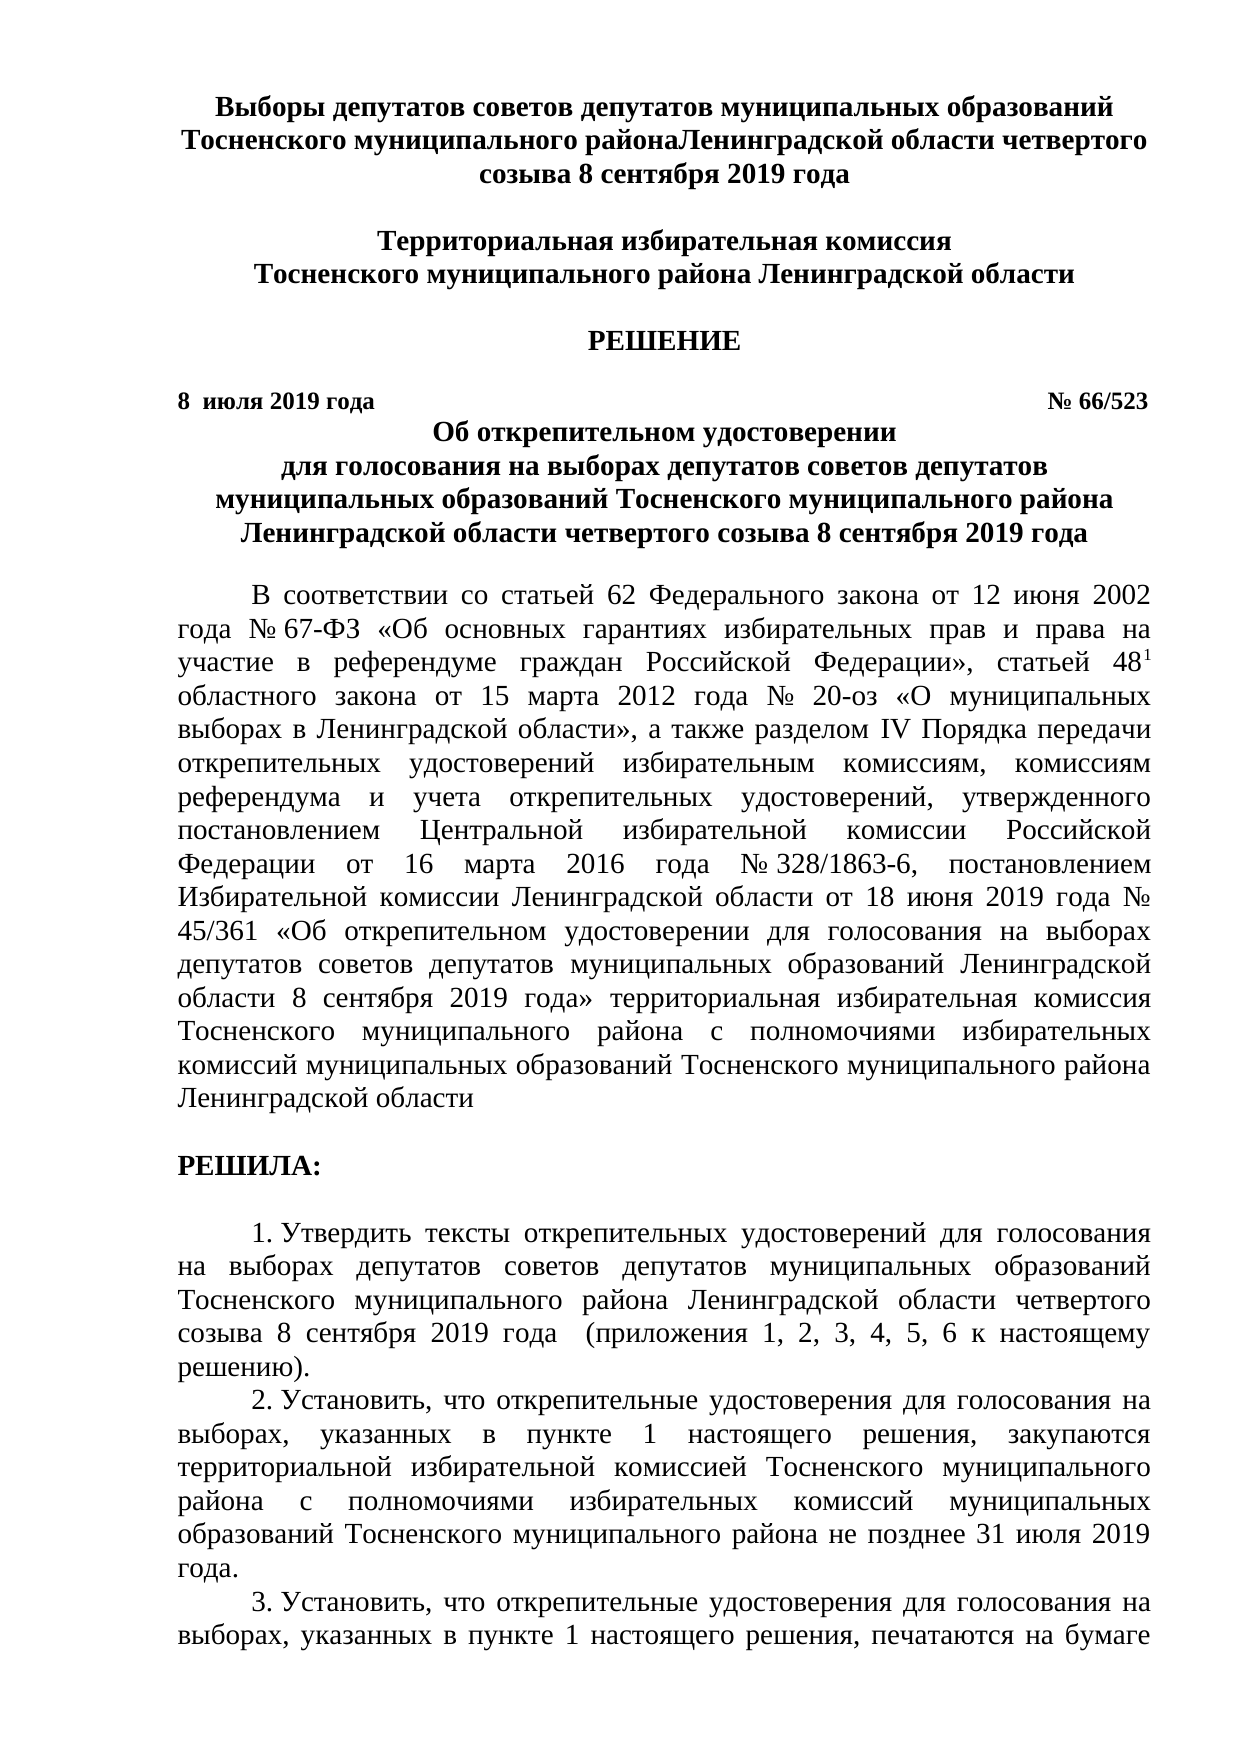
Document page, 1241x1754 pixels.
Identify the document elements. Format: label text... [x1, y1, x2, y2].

title Тосненского муниципального района Ленинградской области [177, 256, 1152, 290]
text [177, 1584, 1152, 1651]
title РЕШЕНИЕ [177, 323, 1152, 357]
text 1. Утвердить тексты открепительных удостоверений для голосования на выборах депутатов советов депутатов муниципальных образований Тосненского муниципального района Ленинградской области четвертого созыва 8 сентября 2019 года (приложения 1, 2, 3, 4, 5, 6 к настоящему решению). [177, 1215, 1152, 1382]
text Об открепительном удостоверении [177, 414, 1152, 448]
text для голосования на выборах депутатов советов депутатов муниципальных образований Тосненского муниципального района Ленинградской области четвертого созыва 8 сентября 2019 года [177, 448, 1152, 549]
title 8 июля 2019 года № 66/523 [177, 386, 1152, 414]
title Территориальная избирательная комиссия [177, 223, 1152, 256]
text РЕШИЛА: [177, 1148, 1152, 1181]
subtitle В соответствии со статьей 62 Федерального закона от 12 июня 2002 года № 67-ФЗ «Об основных гарантиях избирательных прав и права на участие в референдуме граждан Российской Федерации», статьей 481 областного закона от 15 марта 2012 года № 20-оз «О муниципальных выборах в Ленинградской области», а также разделом IV Порядка передачи открепительных удостоверений избирательным комиссиям, комиссиям референдума и учета открепительных удостоверений, утвержденного постановлением Центральной избирательной комиссии Российской Федерации от 16 марта 2016 года № 328/1863-6, постановлением Избирательной комиссии Ленинградской области от 18 июня 2019 года № 45/361 «Об открепительном удостоверении для голосования на выборах депутатов советов депутатов муниципальных образований Ленинградской области 8 сентября 2019 года» территориальная избирательная комиссия Тосненского муниципального района с полномочиями избирательных комиссий муниципальных образований Тосненского муниципального района Ленинградской области [177, 577, 1152, 1114]
title Выборы депутатов советов депутатов муниципальных образований Тосненского муниципального районаЛенинградской области четвертого созыва 8 сентября 2019 года [177, 89, 1152, 189]
text 2. Установить, что открепительные удостоверения для голосования на выборах, указанных в пункте 1 настоящего решения, закупаются территориальной избирательной комиссией Тосненского муниципального района с полномочиями избирательных комиссий муниципальных образований Тосненского муниципального района не позднее 31 июля 2019 года. [177, 1382, 1152, 1584]
